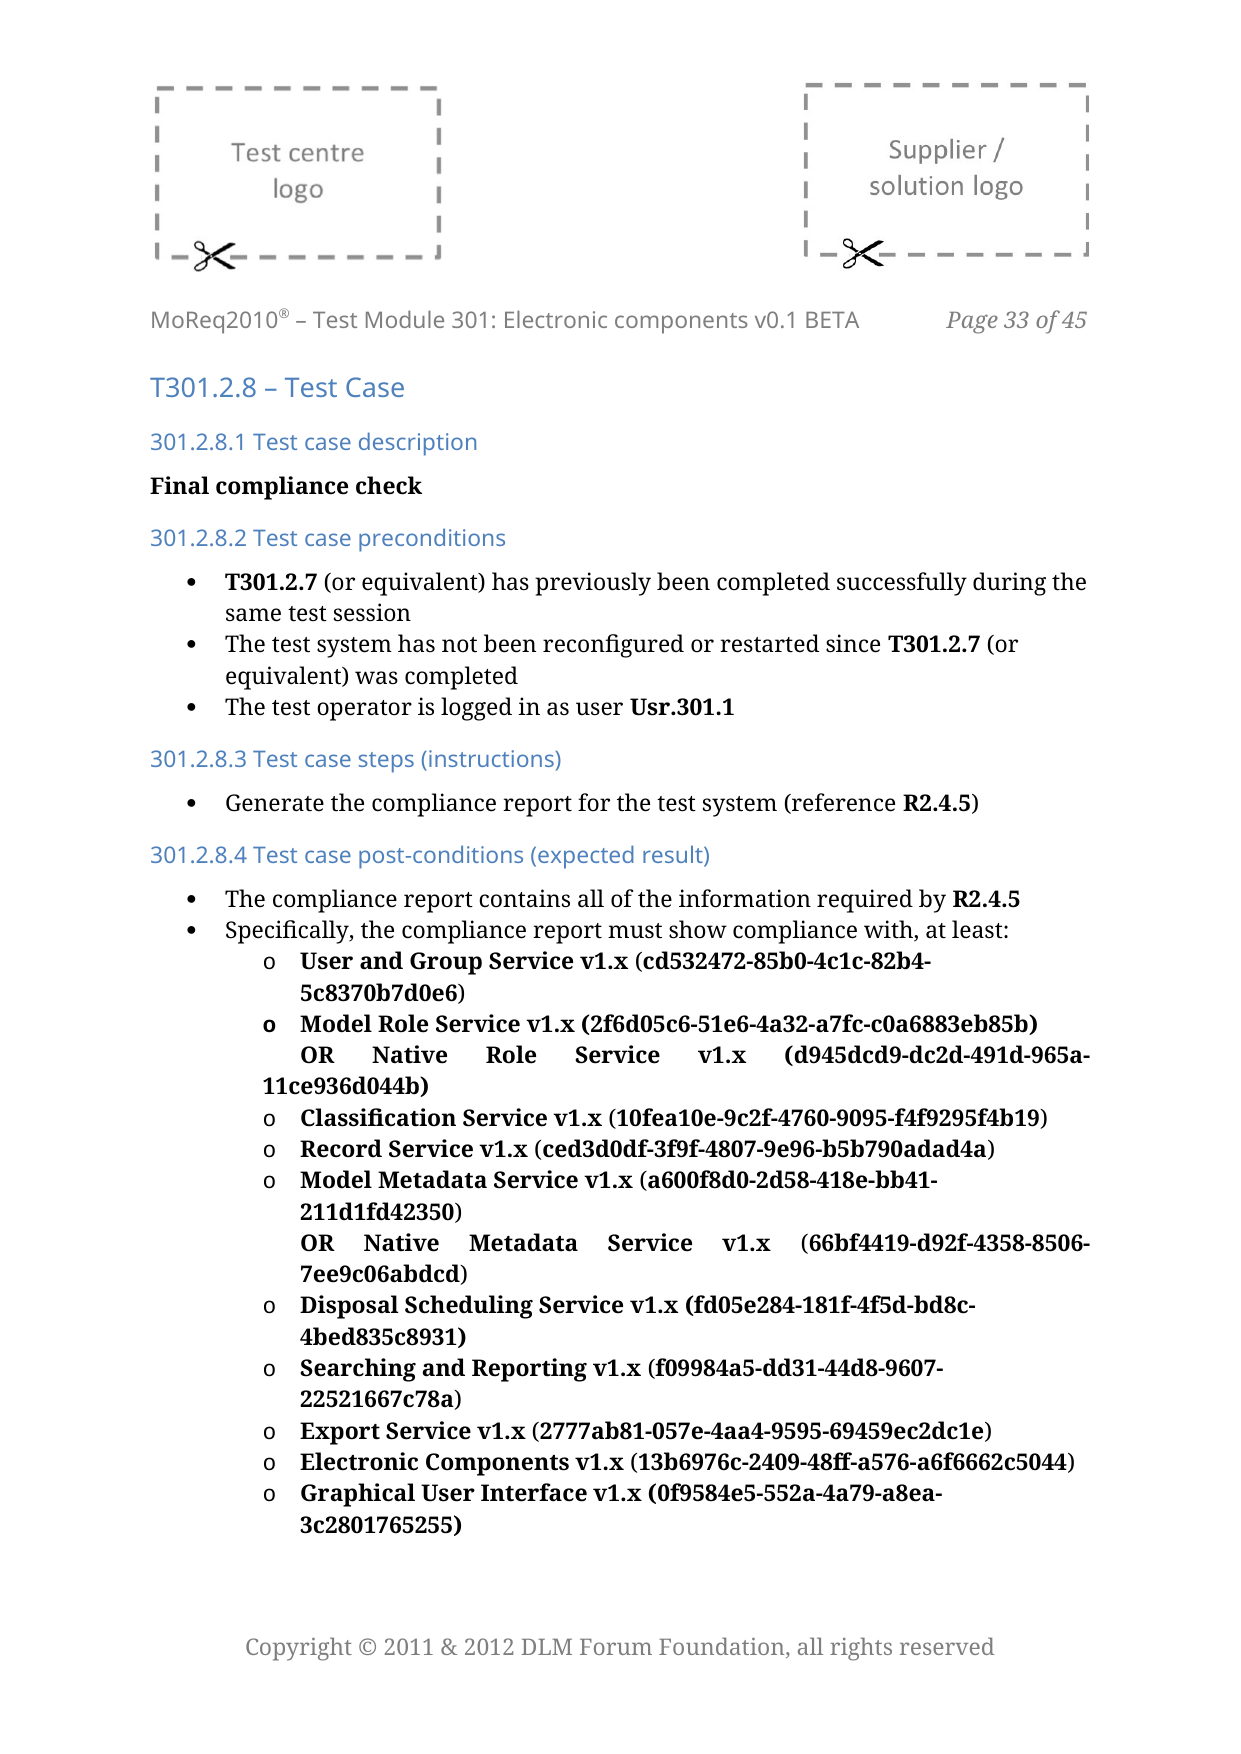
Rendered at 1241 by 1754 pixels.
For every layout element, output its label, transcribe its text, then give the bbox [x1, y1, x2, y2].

subtitle T301.2.8 – Test Case [150, 369, 1090, 406]
list Export Service v1.x (2777ab81-057e-4aa4-9595-69459ec2dc1e) [262, 1414, 1090, 1446]
list Record Service v1.x (ced3d0df-3f9f-4807-9e96-b5b790adad4a) [262, 1133, 1090, 1164]
subtitle 301.2.8.1 Test case description [150, 426, 1090, 458]
list User and Group Service v1.x (cd532472-85b0-4c1c-82b4-5c8370b7d0e6) [262, 945, 1090, 1008]
subtitle 301.2.8.3 Test case steps (instructions) [150, 743, 1090, 774]
picture [150, 79, 442, 273]
list The test system has not been reconfigured or restarted since T301.2.7 (or equivalent) was completed [187, 628, 1090, 691]
picture [801, 79, 1089, 272]
list The compliance report contains all of the information required by R2.4.5 [187, 883, 1090, 914]
list Model Metadata Service v1.x (a600f8d0-2d58-418e-bb41-211d1fd42350) [262, 1164, 1090, 1227]
list Graphical User Interface v1.x (0f9584e5-552a-4a79-a8ea-3c2801765255) [262, 1477, 1090, 1540]
text OR Native Role Service v1.x (d945dcd9-dc2d-491d-965a-11ce936d044b) [262, 1039, 1090, 1102]
list Electronic Components v1.x (13b6976c-2409-48ff-a576-a6f6662c5044) [262, 1446, 1090, 1477]
list Classification Service v1.x (10fea10e-9c2f-4760-9095-f4f9295f4b19) [262, 1102, 1090, 1133]
text OR Native Metadata Service v1.x (66bf4419-d92f-4358-8506-7ee9c06abdcd) [300, 1227, 1090, 1289]
list Specifically, the compliance report must show compliance with, at least: [187, 914, 1090, 945]
list T301.2.7 (or equivalent) has previously been completed successfully during the same test session [187, 566, 1090, 628]
list The test operator is logged in as user Usr.301.1 [187, 691, 1090, 722]
list Disposal Scheduling Service v1.x (fd05e284-181f-4f5d-bd8c-4bed835c8931) [262, 1289, 1090, 1352]
list Generate the compliance report for the test system (reference R2.4.5) [187, 787, 1090, 818]
list Searching and Reporting v1.x (f09984a5-dd31-44d8-9607-22521667c78a) [262, 1352, 1090, 1414]
list Model Role Service v1.x (2f6d05c6-51e6-4a32-a7fc-c0a6883eb85b) [262, 1008, 1090, 1039]
text Final compliance check [150, 470, 1090, 501]
subtitle 301.2.8.2 Test case preconditions [150, 522, 1090, 553]
subtitle 301.2.8.4 Test case post-conditions (expected result) [150, 839, 1090, 870]
